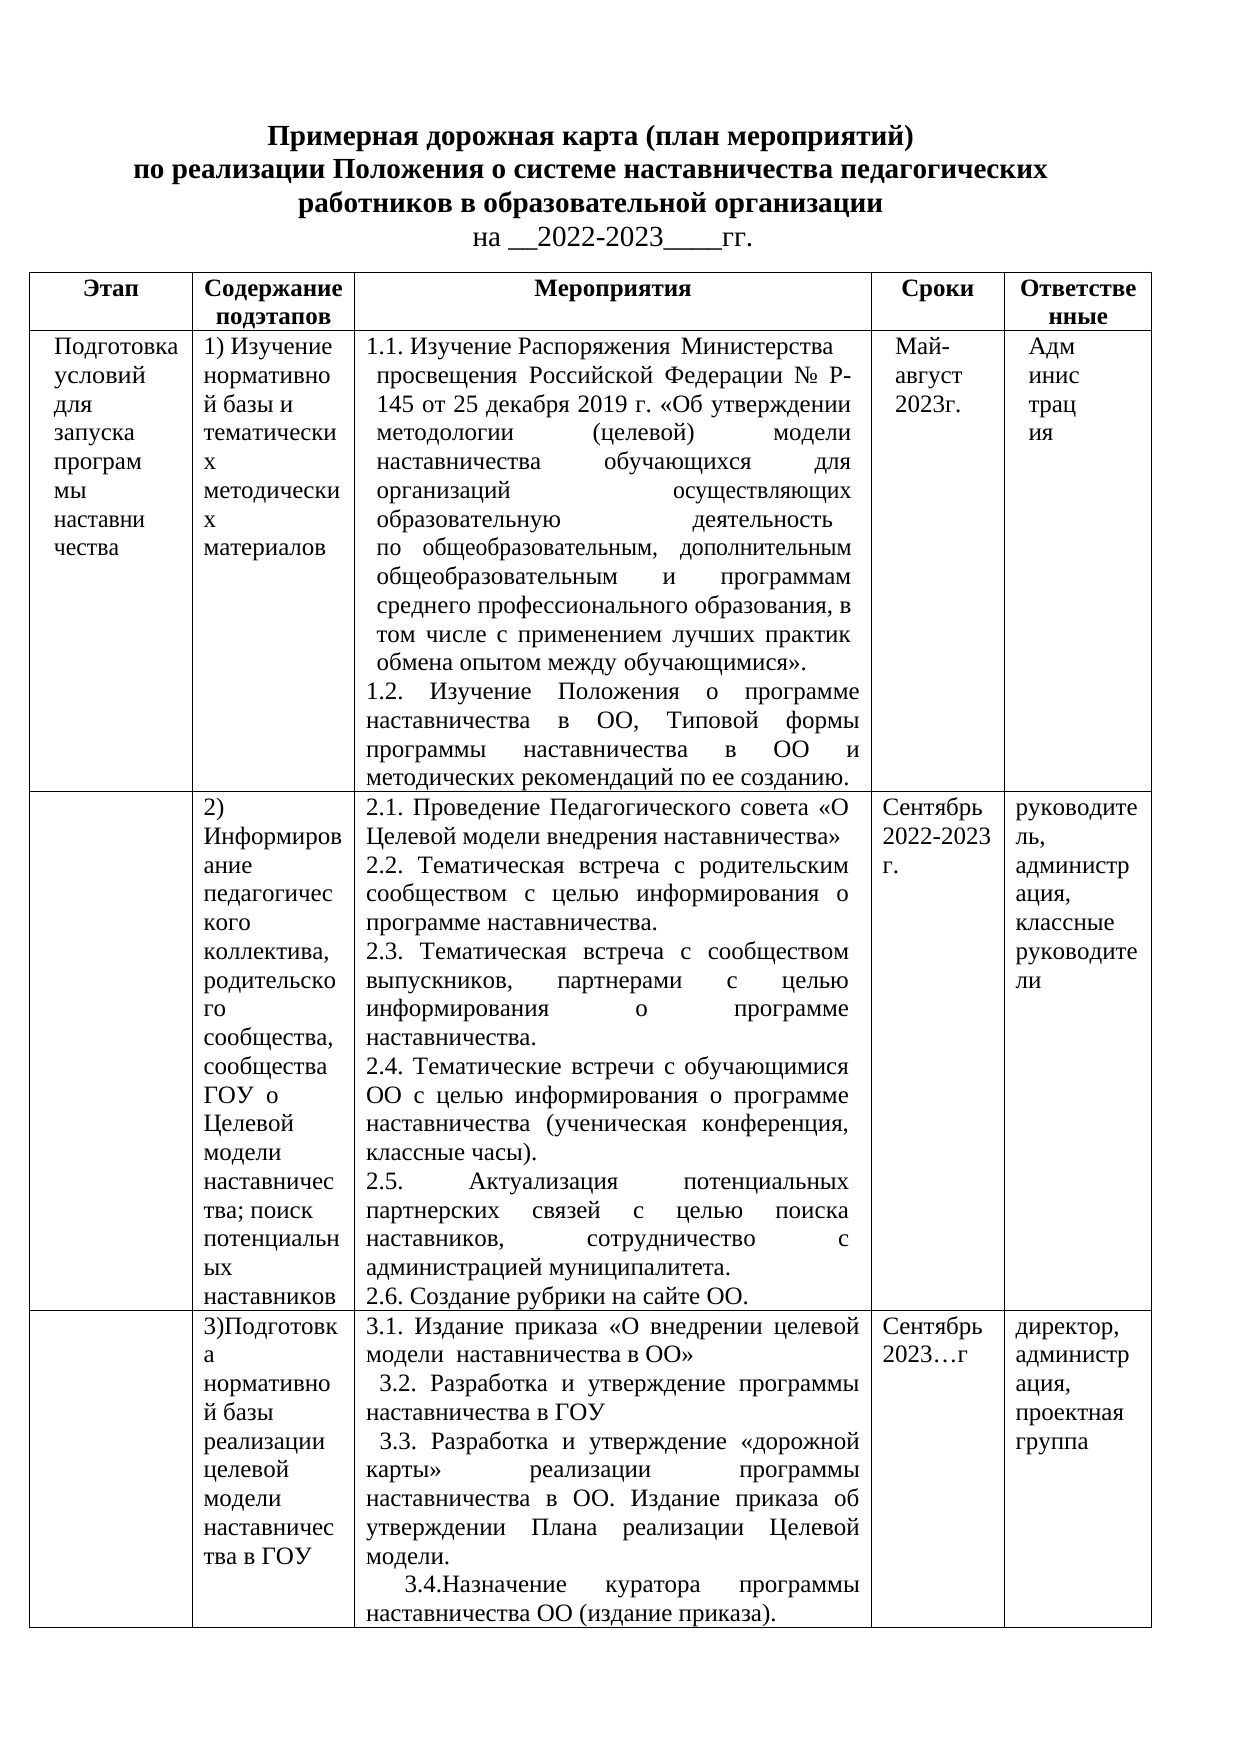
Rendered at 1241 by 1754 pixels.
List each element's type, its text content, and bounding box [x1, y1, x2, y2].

table_cell [30, 1311, 192, 1627]
text Примерная дорожная карта (план мероприятий) [74, 118, 1107, 152]
table_cell Администрация [1005, 331, 1151, 791]
table_cell 1) Изучение нормативной базы и тематических методических материалов [193, 331, 354, 791]
table_cell 2) Информирование педагогического коллектива, родительского сообщества, сообщества ГОУ о Целевой модели наставничества; поиск потенциальных наставников [193, 792, 354, 1310]
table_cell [1005, 1311, 1151, 1627]
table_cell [355, 1311, 871, 1627]
table_header Мероприятия [355, 273, 871, 330]
table_header Ответственные [1005, 273, 1151, 330]
table_header Сроки [872, 273, 1004, 330]
table_cell Сентябрь 2022-2023 г. [872, 792, 1004, 1310]
table_cell руководитель, администрация, классные руководители [1005, 792, 1151, 1310]
table_cell 2.1. Проведение Педагогического совета «О Целевой модели внедрения наставничества» 2.2. Тематическая встреча с родительским сообществом с целью информирования о программе наставничества. 2.3. Тематическая встреча с сообществом выпускников, партнерами с целью информирования о программе наставничества. 2.4. Тематические встречи с обучающимися ОО с целью информирования о программе наставничества (ученическая конференция, классные часы). 2.5. Актуализация потенциальных партнерских связей с целью поиска наставников, сотрудничество с администрацией муниципалитета. 2.6. Создание рубрики на сайте ОО. [355, 792, 871, 1310]
table_cell Май-август 2023г. [872, 331, 1004, 791]
text на __2022-2023____гг. [74, 219, 1152, 252]
table_header Содержание подэтапов [193, 273, 354, 330]
table_cell Подготовка условий для запуска программы наставничества [30, 331, 192, 791]
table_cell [193, 1311, 354, 1627]
table_cell 1.1. Изучение Распоряжения Министерства просвещения Российской Федерации № P-145 от 25 декабря 2019 г. «Об утверждении методологии (целевой) модели наставничества обучающихся для организаций осуществляющих образовательную деятельность по общеобразовательным, дополнительным общеобразовательным и программам среднего профессионального образования, в том числе с применением лучших практик обмена опытом между обучающимися». 1.2. Изучение Положения о программе наставничества в ОО, Типовой формы программы наставничества в ОО и методических рекомендаций по ее созданию. [355, 331, 871, 791]
text по реализации Положения о системе наставничества педагогических работников в образовательной организации [74, 152, 1107, 219]
table_header Этап [30, 273, 192, 330]
table_cell [30, 792, 192, 1310]
table_cell Сентябрь 2023…г [872, 1311, 1004, 1627]
